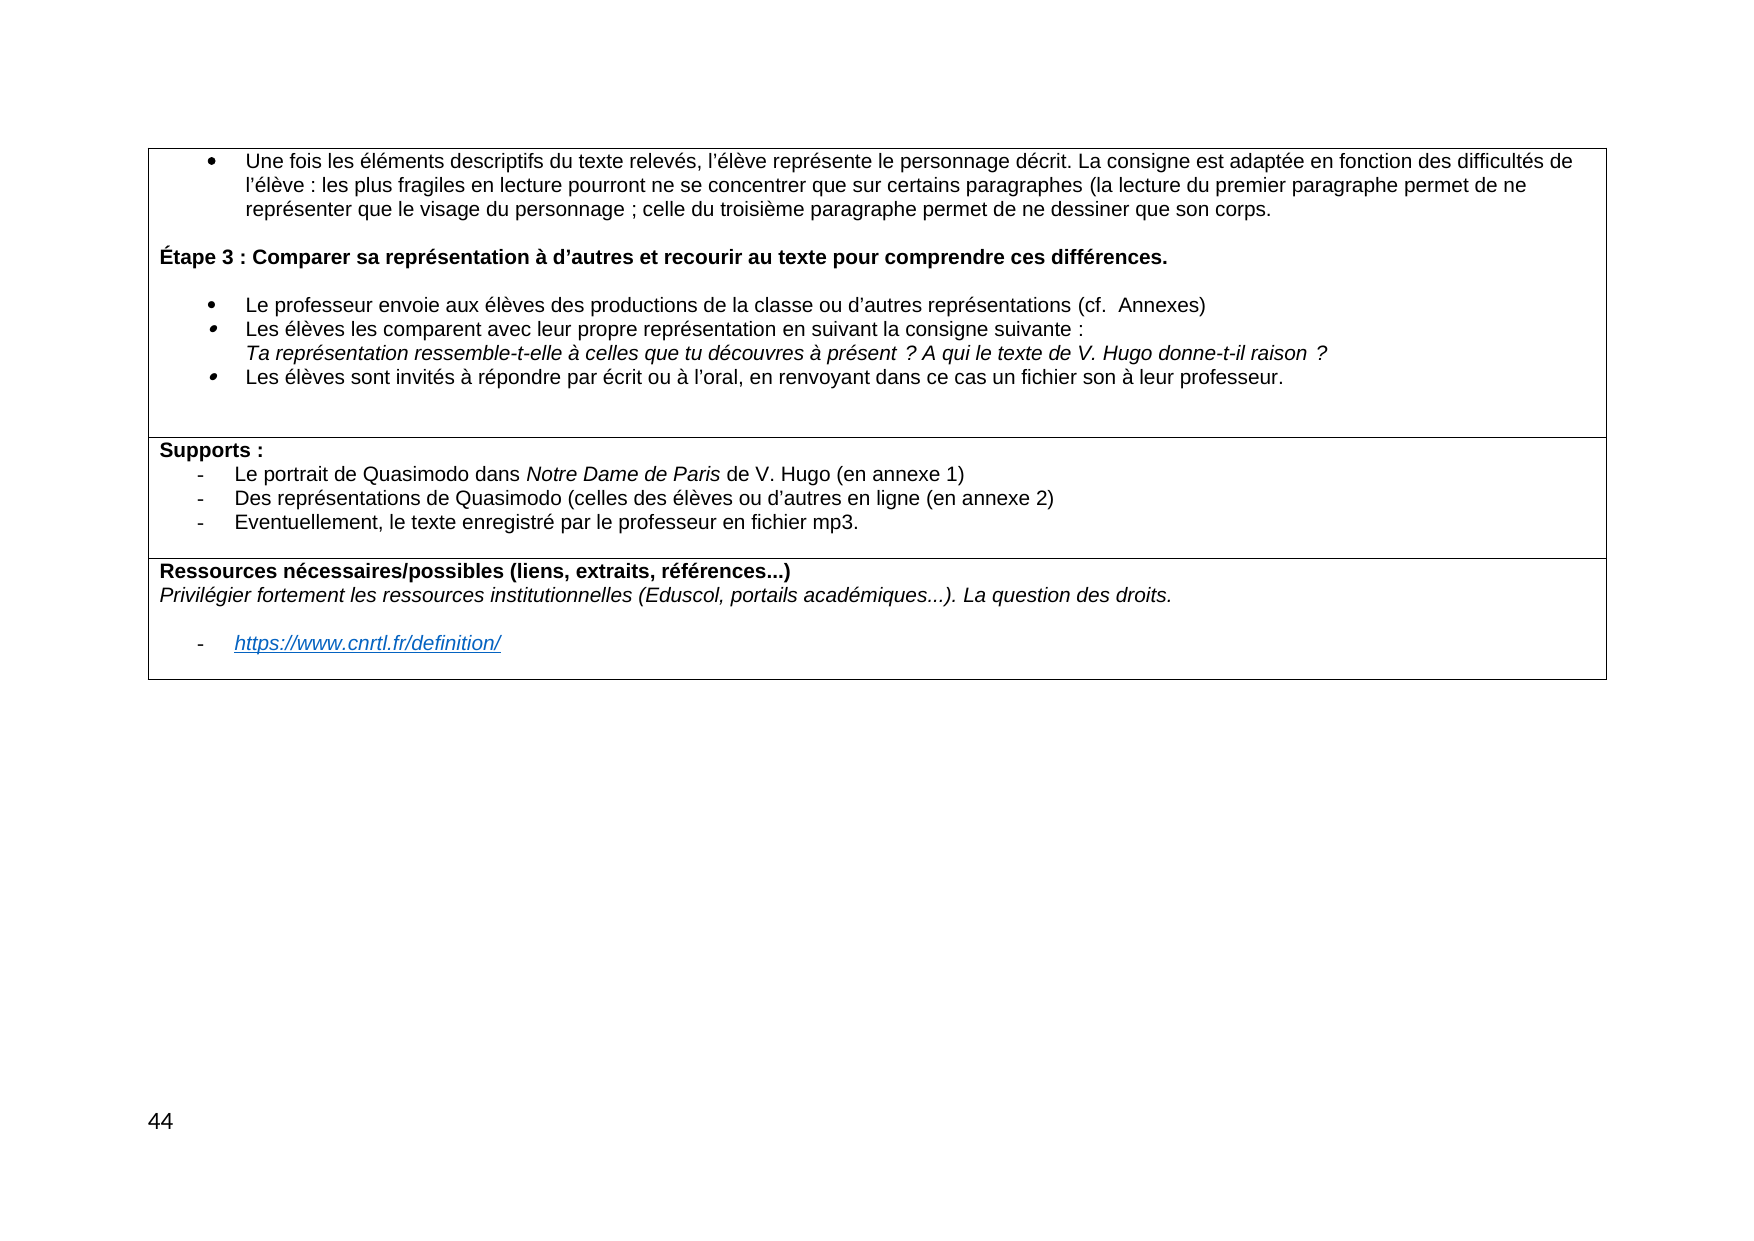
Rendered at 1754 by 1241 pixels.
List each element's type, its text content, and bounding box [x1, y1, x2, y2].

table_cell Ressources nécessaires/possibles (liens, extraits, références...) Privilégier fortement les ressources institutionnelles (Eduscol, portails académiques...). La question des droits. https://www.cnrtl.fr/definition/ [149, 559, 1606, 679]
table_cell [149, 149, 1606, 437]
table_cell Supports : Le portrait de Quasimodo dans Notre Dame de Paris de V. Hugo (en annexe 1) Des représentations de Quasimodo (celles des élèves ou d’autres en ligne (en annexe 2) Eventuellement, le texte enregistré par le professeur en fichier mp3. [149, 438, 1606, 558]
